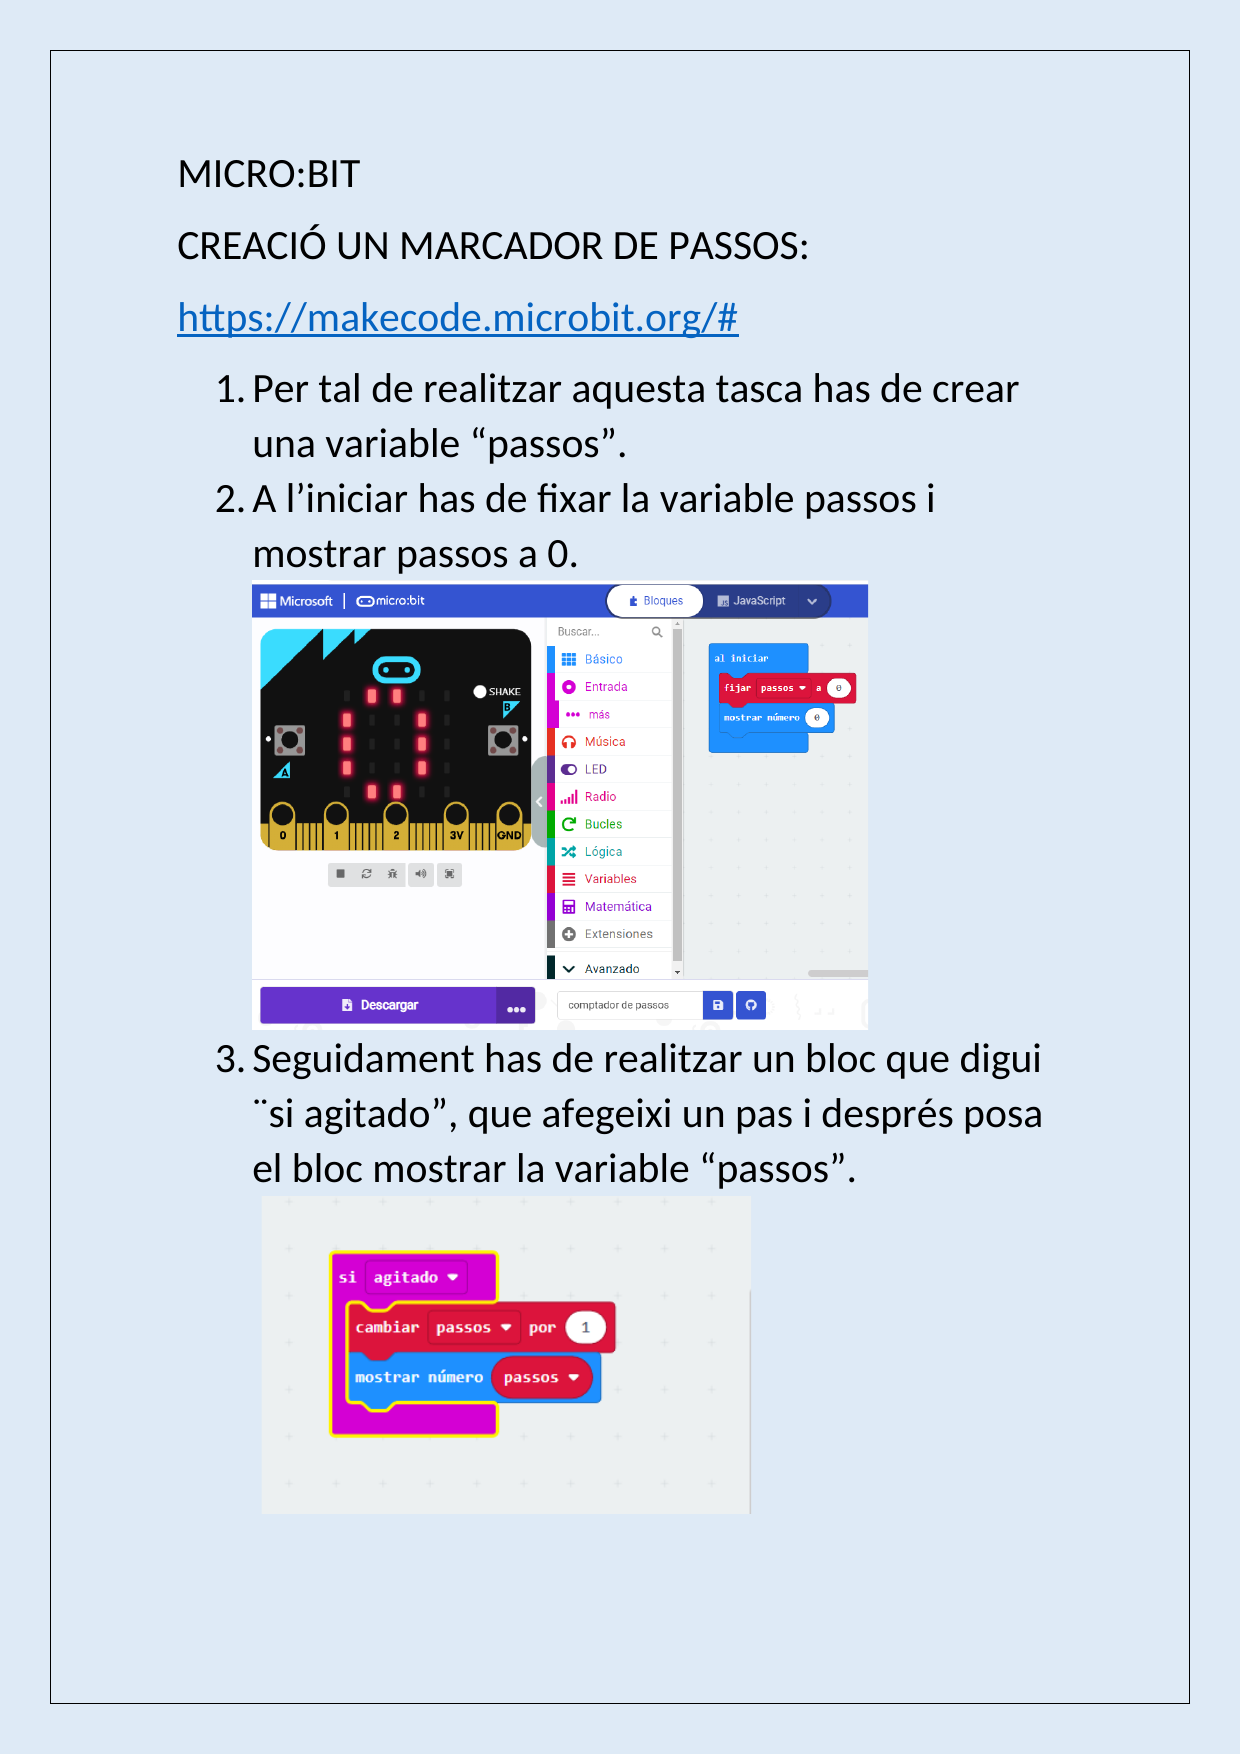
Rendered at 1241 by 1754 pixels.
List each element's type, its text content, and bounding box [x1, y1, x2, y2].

text CREACIÓ UN MARCADOR DE PASSOS: [177, 219, 1063, 270]
text https://makecode.microbit.org/# [177, 291, 1063, 341]
picture [261, 1196, 752, 1514]
list Per tal de realitzar aquesta tasca has de crear una variable “passos”. [214, 362, 1063, 468]
text MICRO:BIT [177, 147, 1063, 198]
list Seguidament has de realitzar un bloc que digui ¨si agitado”, que afegeixi un pas i després posa el bloc mostrar la variable “passos”. [214, 1032, 1063, 1193]
picture [252, 580, 869, 1030]
